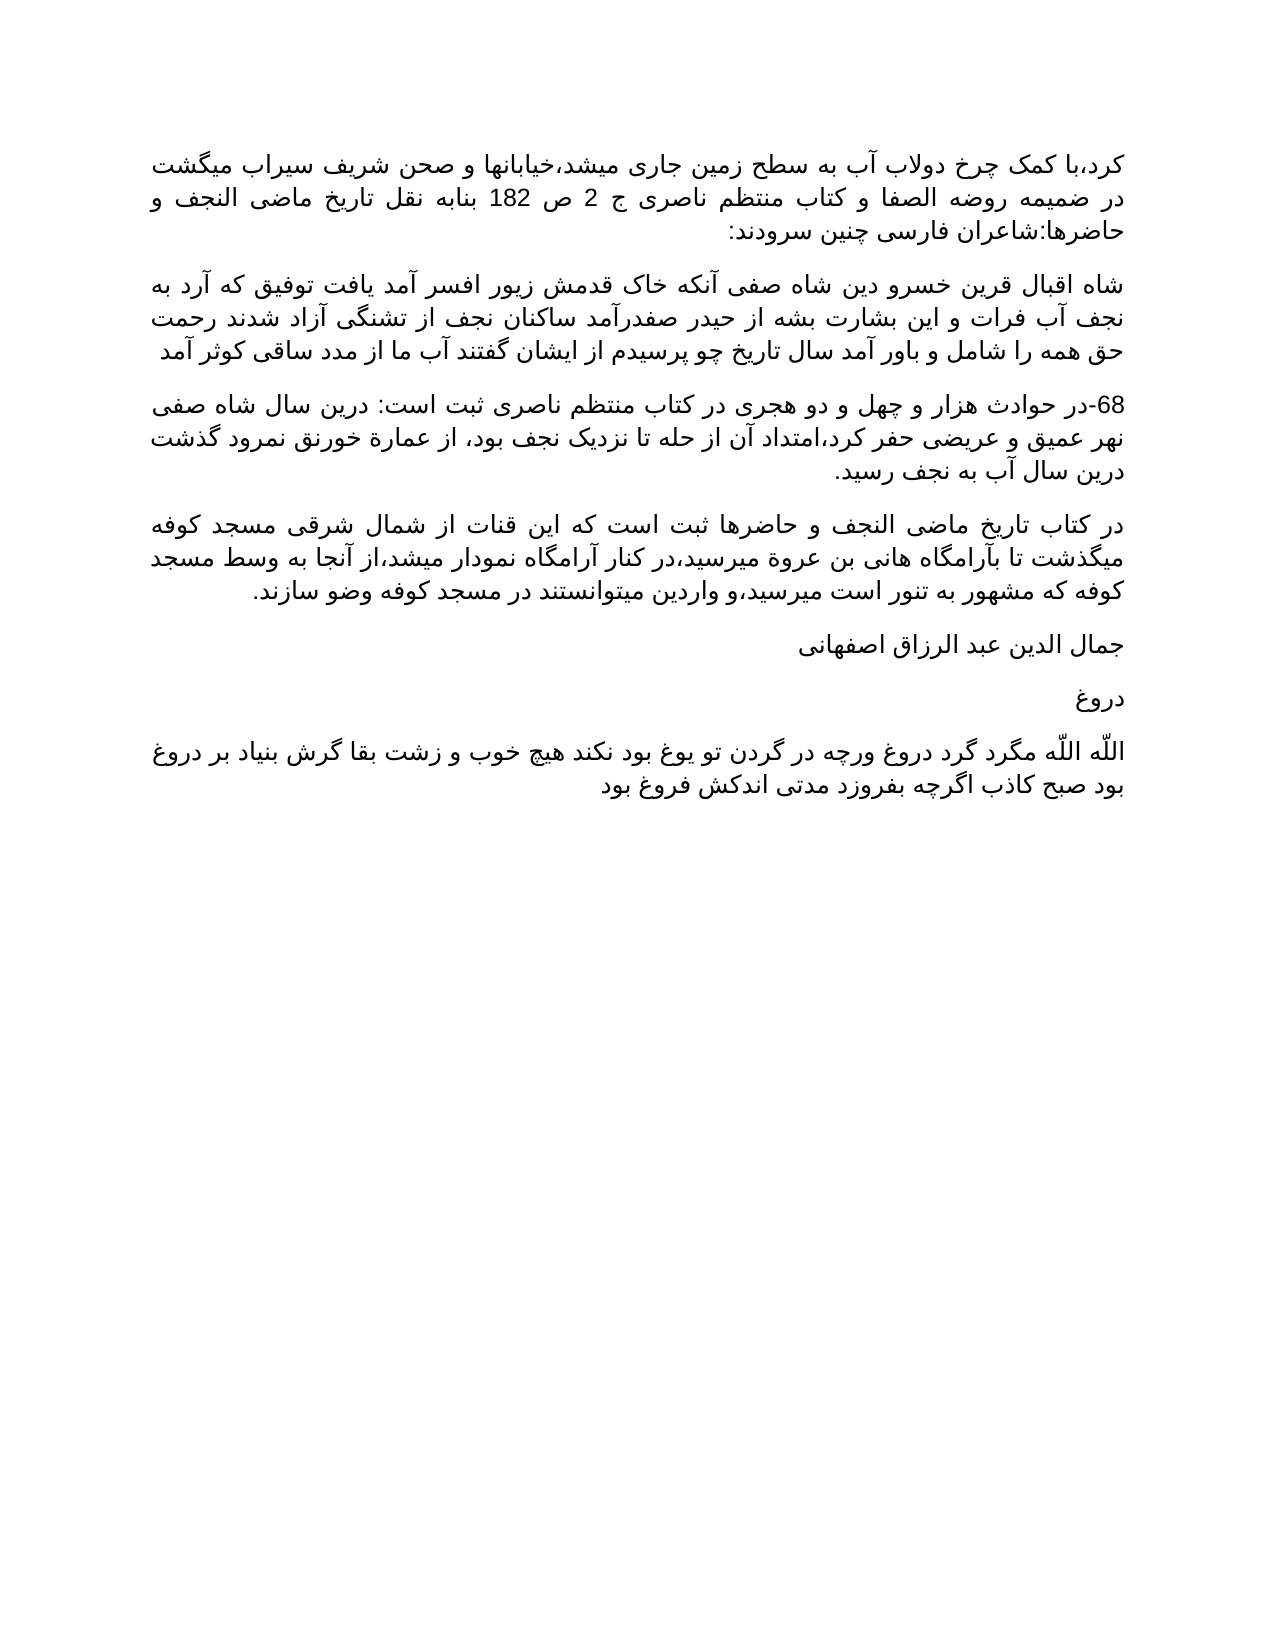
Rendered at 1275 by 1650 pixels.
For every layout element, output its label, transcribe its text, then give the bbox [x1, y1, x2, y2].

text دروغ [150, 683, 1125, 712]
text 68-در حوادث هزار و چهل و دو هجری در کتاب منتظم ناصری ثبت است: درین سال شاه صفی نهر عمیق و عریضی حفر کرد،امتداد آن از حله تا نزدیک نجف بود، از عمارة خورنق نمرود گذشت درین سال آب به نجف رسید. [150, 390, 1125, 484]
text در کتاب تاریخ ماضی النجف و حاضرها ثبت است که این قنات از شمال‏ شرقی مسجد کوفه میگذشت تا بآرامگاه هانی بن عروة میرسید،در کنار آرامگاه‏ نمودار میشد،از آنجا به وسط مسجد کوفه که مشهور به تنور است میرسید،و واردین‏ میتوانستند در مسجد کوفه وضو سازند. [150, 510, 1125, 604]
text جمال الدین عبد الرزاق اصفهانی [150, 629, 1125, 658]
text شاه اقبال قرین خسرو دین شاه صفی‏ آنکه خاک قدمش زیور افسر آمد یافت توفیق که آرد به نجف آب فرات‏ و این بشارت بشه از حیدر صفدرآمد ساکنان نجف از تشنگی آزاد شدند رحمت حق همه را شامل و باور آمد سال تاریخ چو پرسیدم از ایشان گفتند آب ما از مدد ساقی کوثر آمد [150, 270, 1125, 365]
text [150, 150, 1125, 245]
text اللّه اللّه مگرد گرد دروغ‏ ورچه در گردن تو یوغ بود نکند هیچ خوب و زشت بقا گرش بنیاد بر دروغ بود صبح کاذب اگرچه بفروزد مدتی اندکش فروغ بود [150, 737, 1125, 799]
